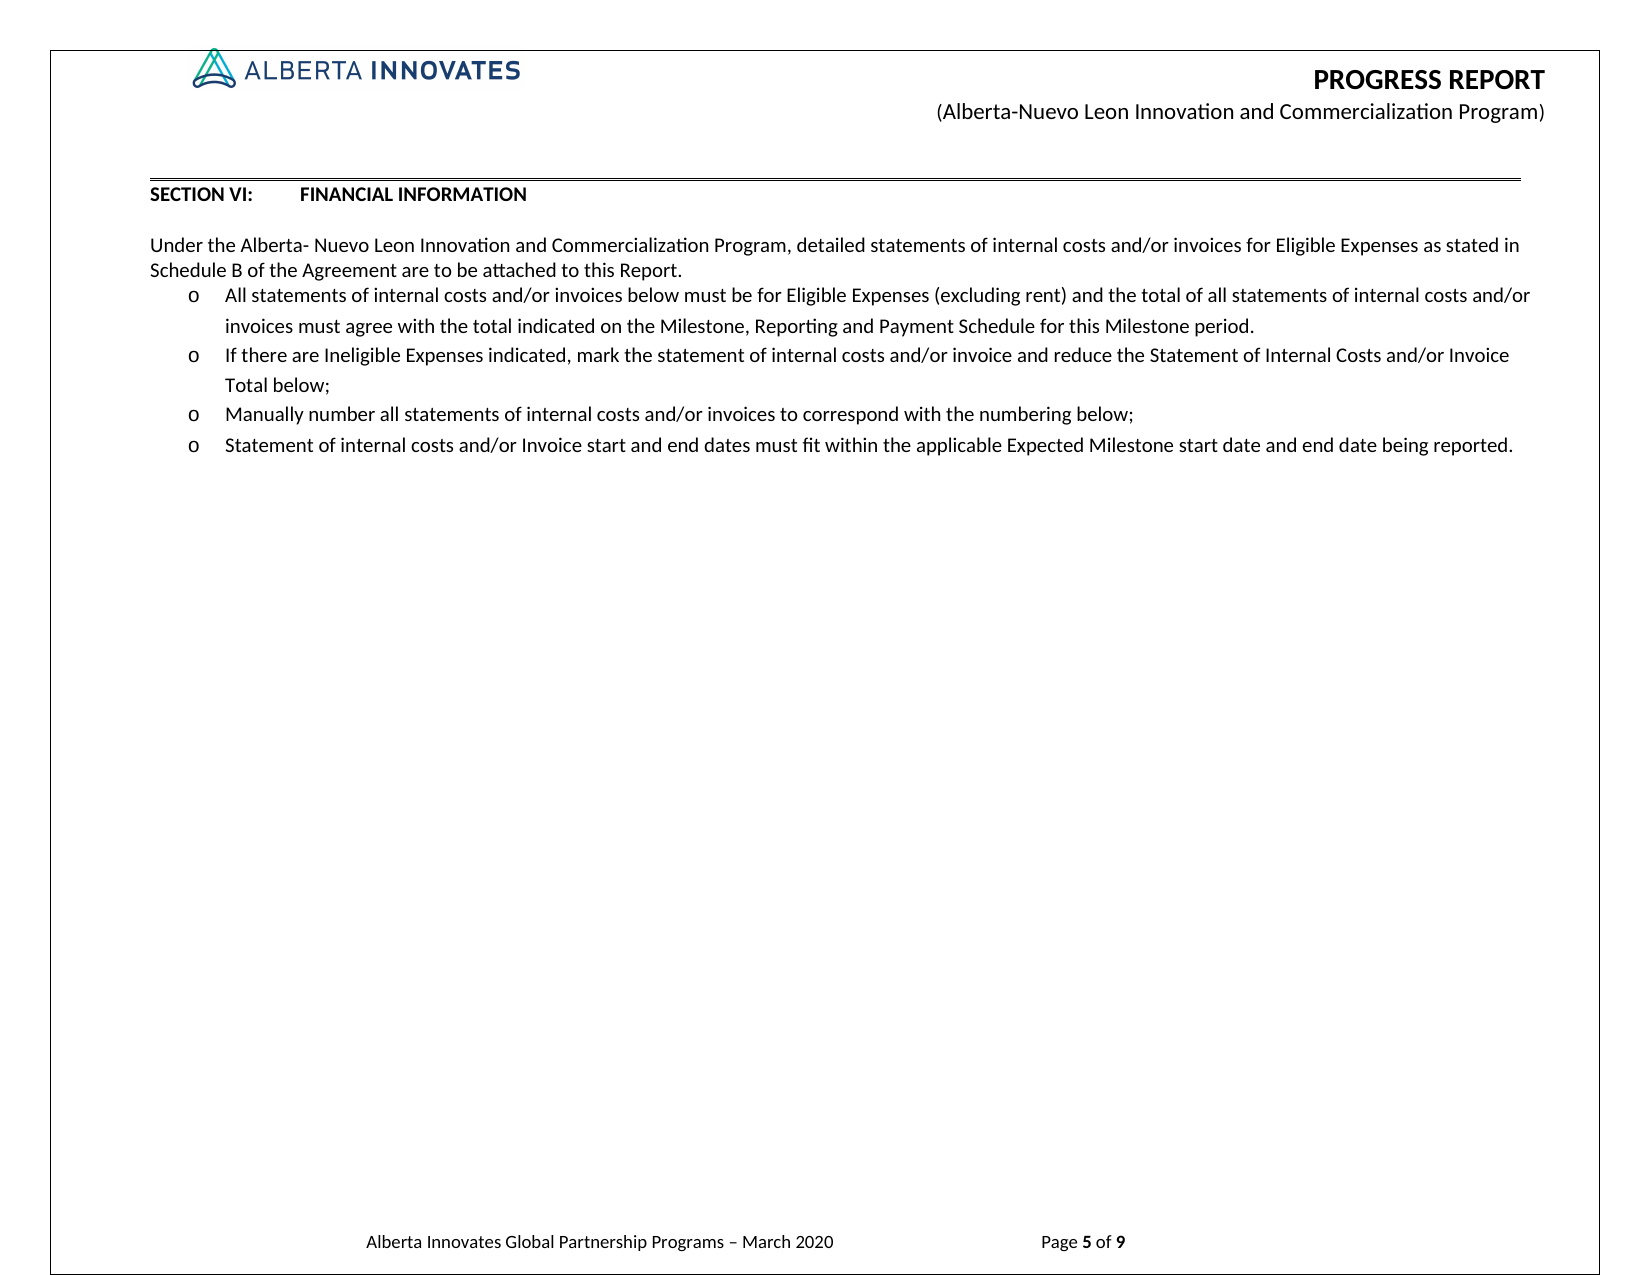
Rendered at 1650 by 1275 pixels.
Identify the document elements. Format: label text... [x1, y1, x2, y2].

list All statements of internal costs and/or invoices below must be for Eligible Expenses (excluding rent) and the total of all statements of internal costs and/or invoices must agree with the total indicated on the Milestone, Reporting and Payment Schedule for this Milestone period. [187, 283, 1545, 338]
text Under the Alberta- Nuevo Leon Innovation and Commercialization Program, detailed statements of internal costs and/or invoices for Eligible Expenses as stated in Schedule B of the Agreement are to be attached to this Report. [150, 232, 1545, 283]
picture [188, 51, 524, 90]
list Manually number all statements of internal costs and/or invoices to correspond with the numbering below; [187, 401, 1545, 428]
text SECTION VI: FINANCIAL INFORMATION [150, 181, 1545, 206]
picture [188, 45, 524, 50]
list Statement of internal costs and/or Invoice start and end dates must fit within the applicable Expected Milestone start date and end date being reported. [187, 432, 1545, 458]
list If there are Ineligible Expenses indicated, mark the statement of internal costs and/or invoice and reduce the Statement of Internal Costs and/or Invoice Total below; [187, 342, 1545, 398]
